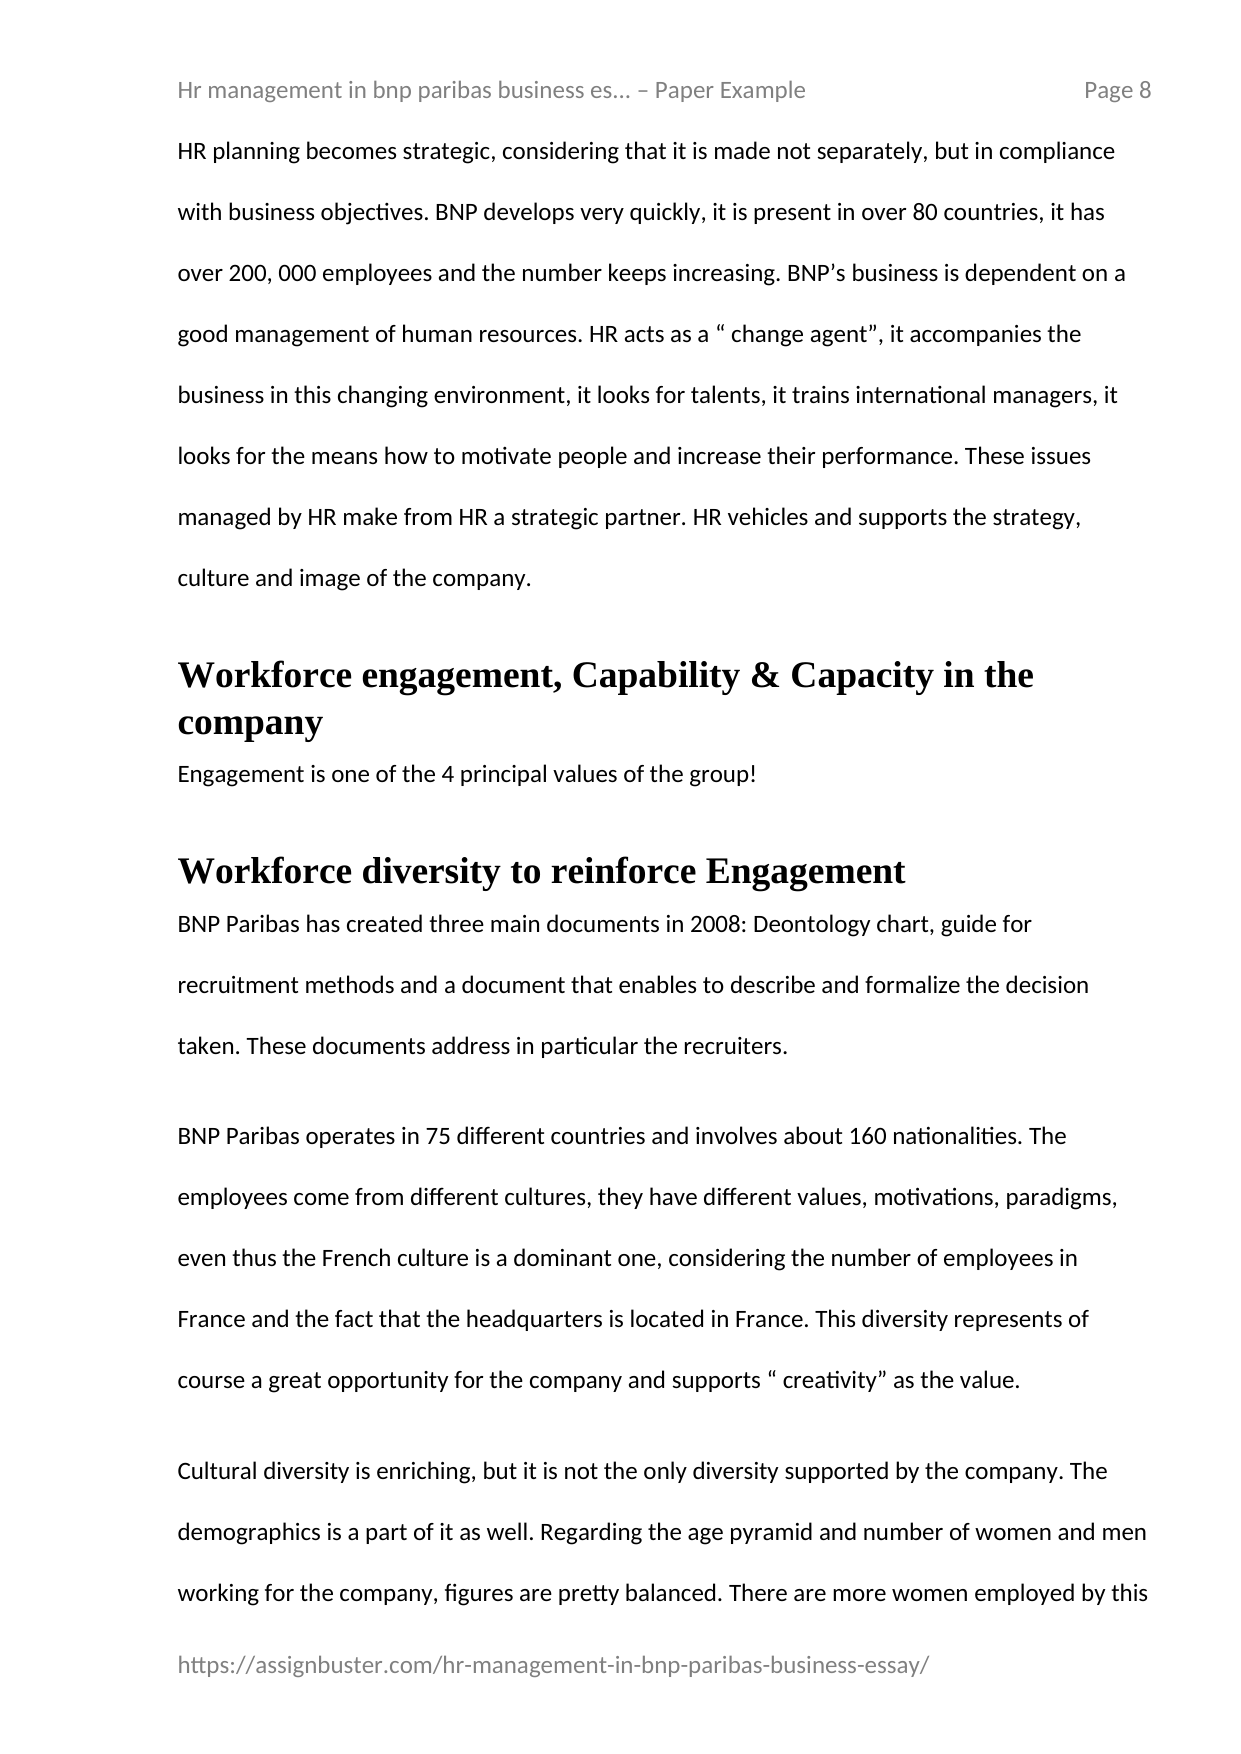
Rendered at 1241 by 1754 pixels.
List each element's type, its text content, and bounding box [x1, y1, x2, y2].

text BNP Paribas operates in 75 different countries and involves about 160 nationalities. The employees come from different cultures, they have different values, motivations, paradigms, even thus the French culture is a dominant one, considering the number of employees in France and the fact that the headquarters is located in France. This diversity represents of course a great opportunity for the company and supports “ creativity” as the value. [177, 1120, 1152, 1395]
text HR planning becomes strategic, considering that it is made not separately, but in compliance with business objectives. BNP develops very quickly, it is present in over 80 countries, it has over 200, 000 employees and the number keeps increasing. BNP’s business is dependent on a good management of human resources. HR acts as a “ change agent”, it accompanies the business in this changing environment, it looks for talents, it trains international managers, it looks for the means how to motivate people and increase their performance. These issues managed by HR make from HR a strategic partner. HR vehicles and supports the strategy, culture and image of the company. [177, 135, 1152, 593]
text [177, 1455, 1152, 1608]
subtitle Workforce diversity to reinforce Engagement [177, 849, 1152, 892]
text BNP Paribas has created three main documents in 2008: Deontology chart, guide for recruitment methods and a document that enables to describe and formalize the decision taken. These documents address in particular the recruiters. [177, 908, 1152, 1060]
subtitle Workforce engagement, Capability & Capacity in the company [177, 653, 1152, 742]
text Engagement is one of the 4 principal values of the group! [177, 758, 1152, 789]
